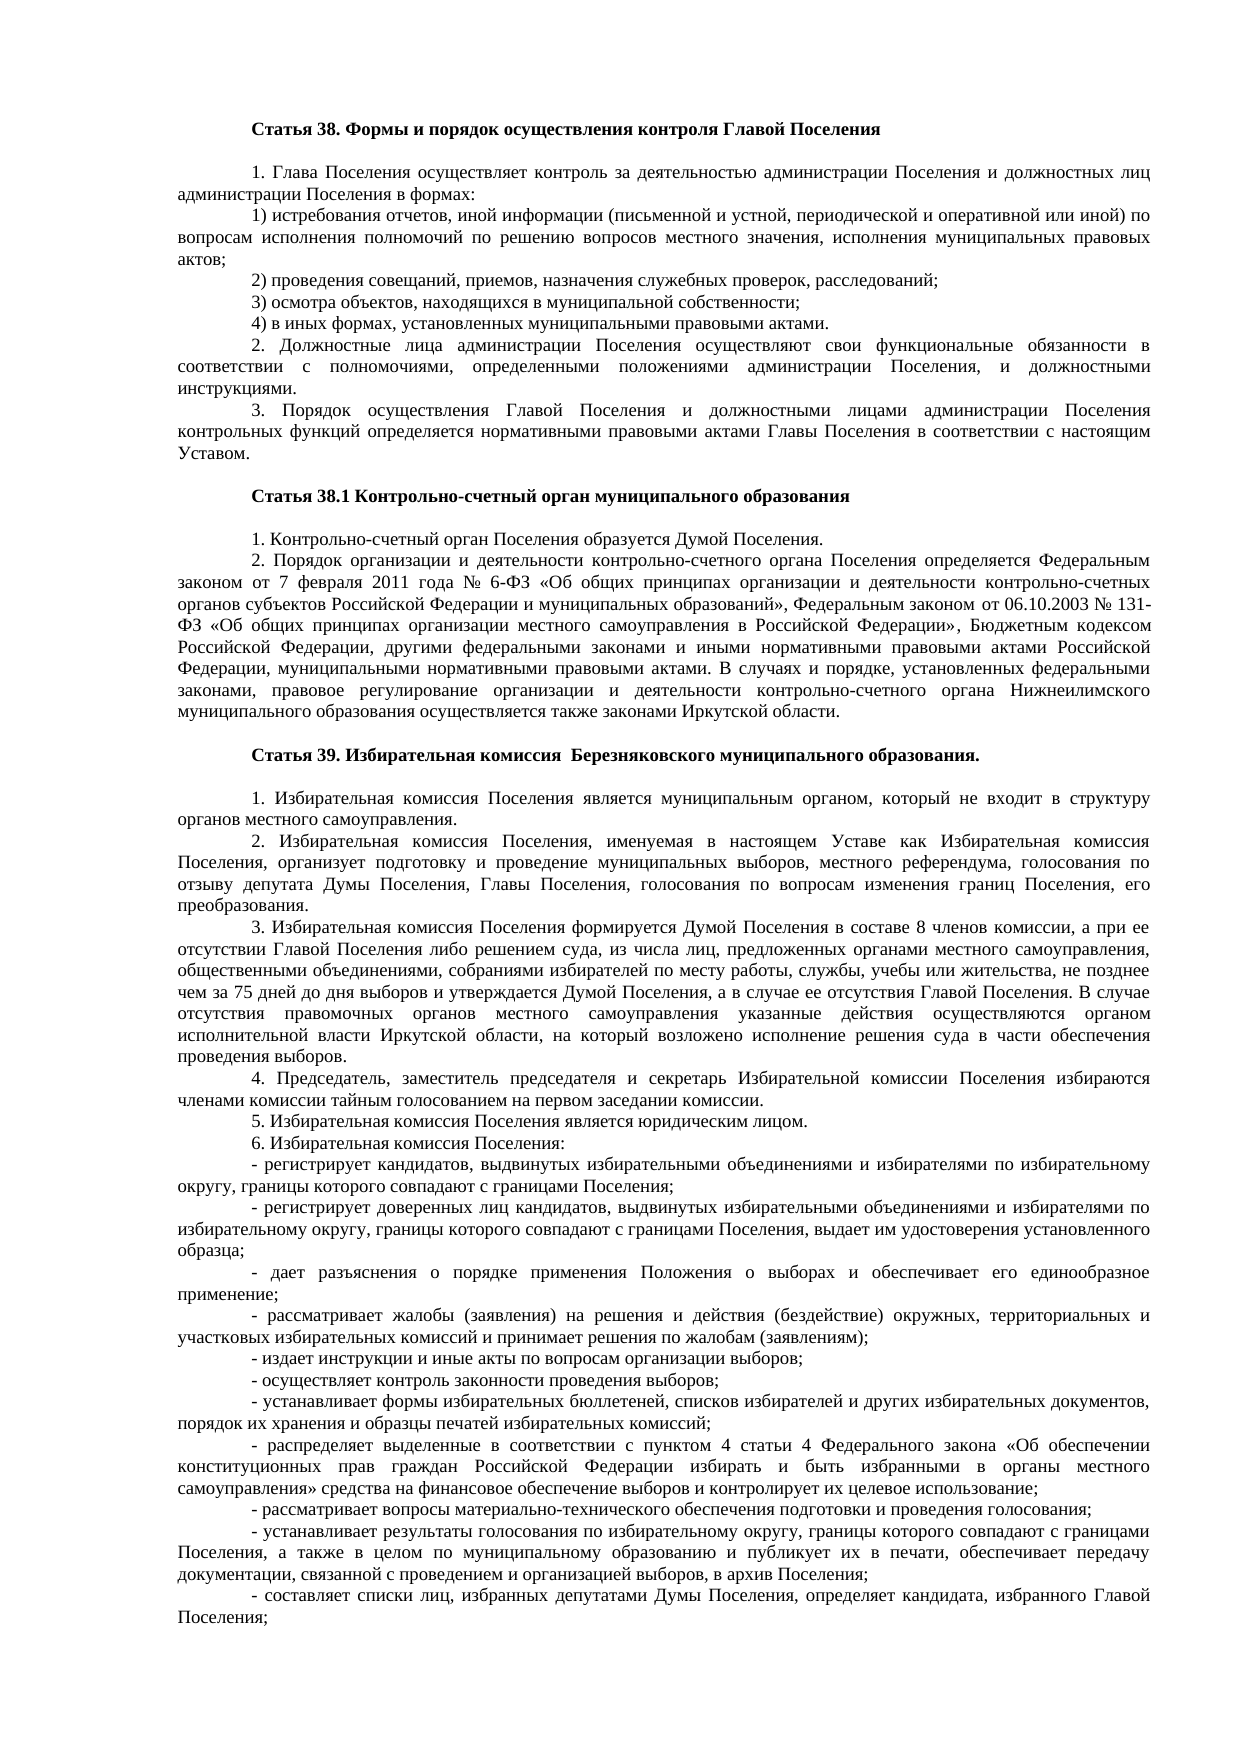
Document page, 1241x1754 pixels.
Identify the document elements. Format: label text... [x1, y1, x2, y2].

text - рассматривает вопросы материально-технического обеспечения подготовки и проведения голосования; [177, 1498, 1152, 1520]
text - составляет списки лиц, избранных депутатами Думы Поселения, определяет кандидата, избранного Главой Поселения; [177, 1584, 1152, 1627]
text 6. Избирательная комиссия Поселения: [177, 1132, 1152, 1153]
text 1. Глава Поселения осуществляет контроль за деятельностью администрации Поселения и должностных лиц администрации Поселения в формах: [177, 161, 1152, 204]
text 3. Избирательная комиссия Поселения формируется Думой Поселения в составе 8 членов комиссии, а при ее отсутствии Главой Поселения либо решением суда, из числа лиц, предложенных органами местного самоуправления, общественными объединениями, собраниями избирателей по месту работы, службы, учебы или жительства, не позднее чем за 75 дней до дня выборов и утверждается Думой Поселения, а в случае ее отсутствия Главой Поселения. В случае отсутствия правомочных органов местного самоуправления указанные действия осуществляются органом исполнительной власти Иркутской области, на который возложено исполнение решения суда в части обеспечения проведения выборов. [177, 916, 1152, 1067]
text Статья 39. Избирательная комиссия Березняковского муниципального образования. [177, 743, 1152, 765]
text 5. Избирательная комиссия Поселения является юридическим лицом. [177, 1110, 1152, 1132]
text 1) истребования отчетов, иной информации (письменной и устной, периодической и оперативной или иной) по вопросам исполнения полномочий по решению вопросов местного значения, исполнения муниципальных правовых актов; [177, 204, 1152, 269]
text 3. Порядок осуществления Главой Поселения и должностными лицами администрации Поселения контрольных функций определяется нормативными правовыми актами Главы Поселения в соответствии с настоящим Уставом. [177, 398, 1152, 463]
text - регистрирует кандидатов, выдвинутых избирательными объединениями и избирателями по избирательному округу, границы которого совпадают с границами Поселения; [177, 1153, 1152, 1196]
text 2) проведения совещаний, приемов, назначения служебных проверок, расследований; [177, 269, 1152, 291]
text 2. Избирательная комиссия Поселения, именуемая в настоящем Уставе как Избирательная комиссия Поселения, организует подготовку и проведение муниципальных выборов, местного референдума, голосования по отзыву депутата Думы Поселения, Главы Поселения, голосования по вопросам изменения границ Поселения, его преобразования. [177, 830, 1152, 916]
text 2. Порядок организации и деятельности контрольно-счетного органа Поселения определяется Федеральным законом от 7 февраля 2011 года № 6-ФЗ «Об общих принципах организации и деятельности контрольно-счетных органов субъектов Российской Федерации и муниципальных образований», Федеральным законом от 06.10.2003 № 131-ФЗ «Об общих принципах организации местного самоуправления в Российской Федерации», Бюджетным кодексом Российской Федерации, другими федеральными законами и иными нормативными правовыми актами Российской Федерации, муниципальными нормативными правовыми актами. В случаях и порядке, установленных федеральными законами, правовое регулирование организации и деятельности контрольно-счетного органа Нижнеилимского муниципального образования осуществляется также законами Иркутской области. [177, 549, 1152, 722]
text - регистрирует доверенных лиц кандидатов, выдвинутых избирательными объединениями и избирателями по избирательному округу, границы которого совпадают с границами Поселения, выдает им удостоверения установленного образца; [177, 1196, 1152, 1261]
text Статья 38.1 Контрольно-счетный орган муниципального образования [177, 485, 1152, 506]
text 1. Избирательная комиссия Поселения является муниципальным органом, который не входит в структуру органов местного самоуправления. [177, 787, 1152, 830]
text 2. Должностные лица администрации Поселения осуществляют свои функциональные обязанности в соответствии с полномочиями, определенными положениями администрации Поселения, и должностными инструкциями. [177, 334, 1152, 398]
text - издает инструкции и иные акты по вопросам организации выборов; [177, 1347, 1152, 1369]
text - дает разъяснения о порядке применения Положения о выборах и обеспечивает его единообразное применение; [177, 1261, 1152, 1304]
text - устанавливает формы избирательных бюллетеней, списков избирателей и других избирательных документов, порядок их хранения и образцы печатей избирательных комиссий; [177, 1390, 1152, 1433]
text 1. Контрольно-счетный орган Поселения образуется Думой Поселения. [177, 528, 1152, 549]
text 4. Председатель, заместитель председателя и секретарь Избирательной комиссии Поселения избираются членами комиссии тайным голосованием на первом заседании комиссии. [177, 1067, 1152, 1110]
text - рассматривает жалобы (заявления) на решения и действия (бездействие) окружных, территориальных и участковых избирательных комиссий и принимает решения по жалобам (заявлениям); [177, 1304, 1152, 1347]
text Статья 38. Формы и порядок осуществления контроля Главой Поселения [177, 118, 1152, 140]
text - осуществляет контроль законности проведения выборов; [177, 1369, 1152, 1390]
text 3) осмотра объектов, находящихся в муниципальной собственности; [177, 291, 1152, 312]
text - устанавливает результаты голосования по избирательному округу, границы которого совпадают с границами Поселения, а также в целом по муниципальному образованию и публикует их в печати, обеспечивает передачу документации, связанной с проведением и организацией выборов, в архив Поселения; [177, 1520, 1152, 1584]
text 4) в иных формах, установленных муниципальными правовыми актами. [177, 312, 1152, 334]
text - распределяет выделенные в соответствии с пунктом 4 статьи 4 Федерального закона «Об обеспечении конституционных прав граждан Российской Федерации избирать и быть избранными в органы местного самоуправления» средства на финансовое обеспечение выборов и контролирует их целевое использование; [177, 1433, 1152, 1498]
